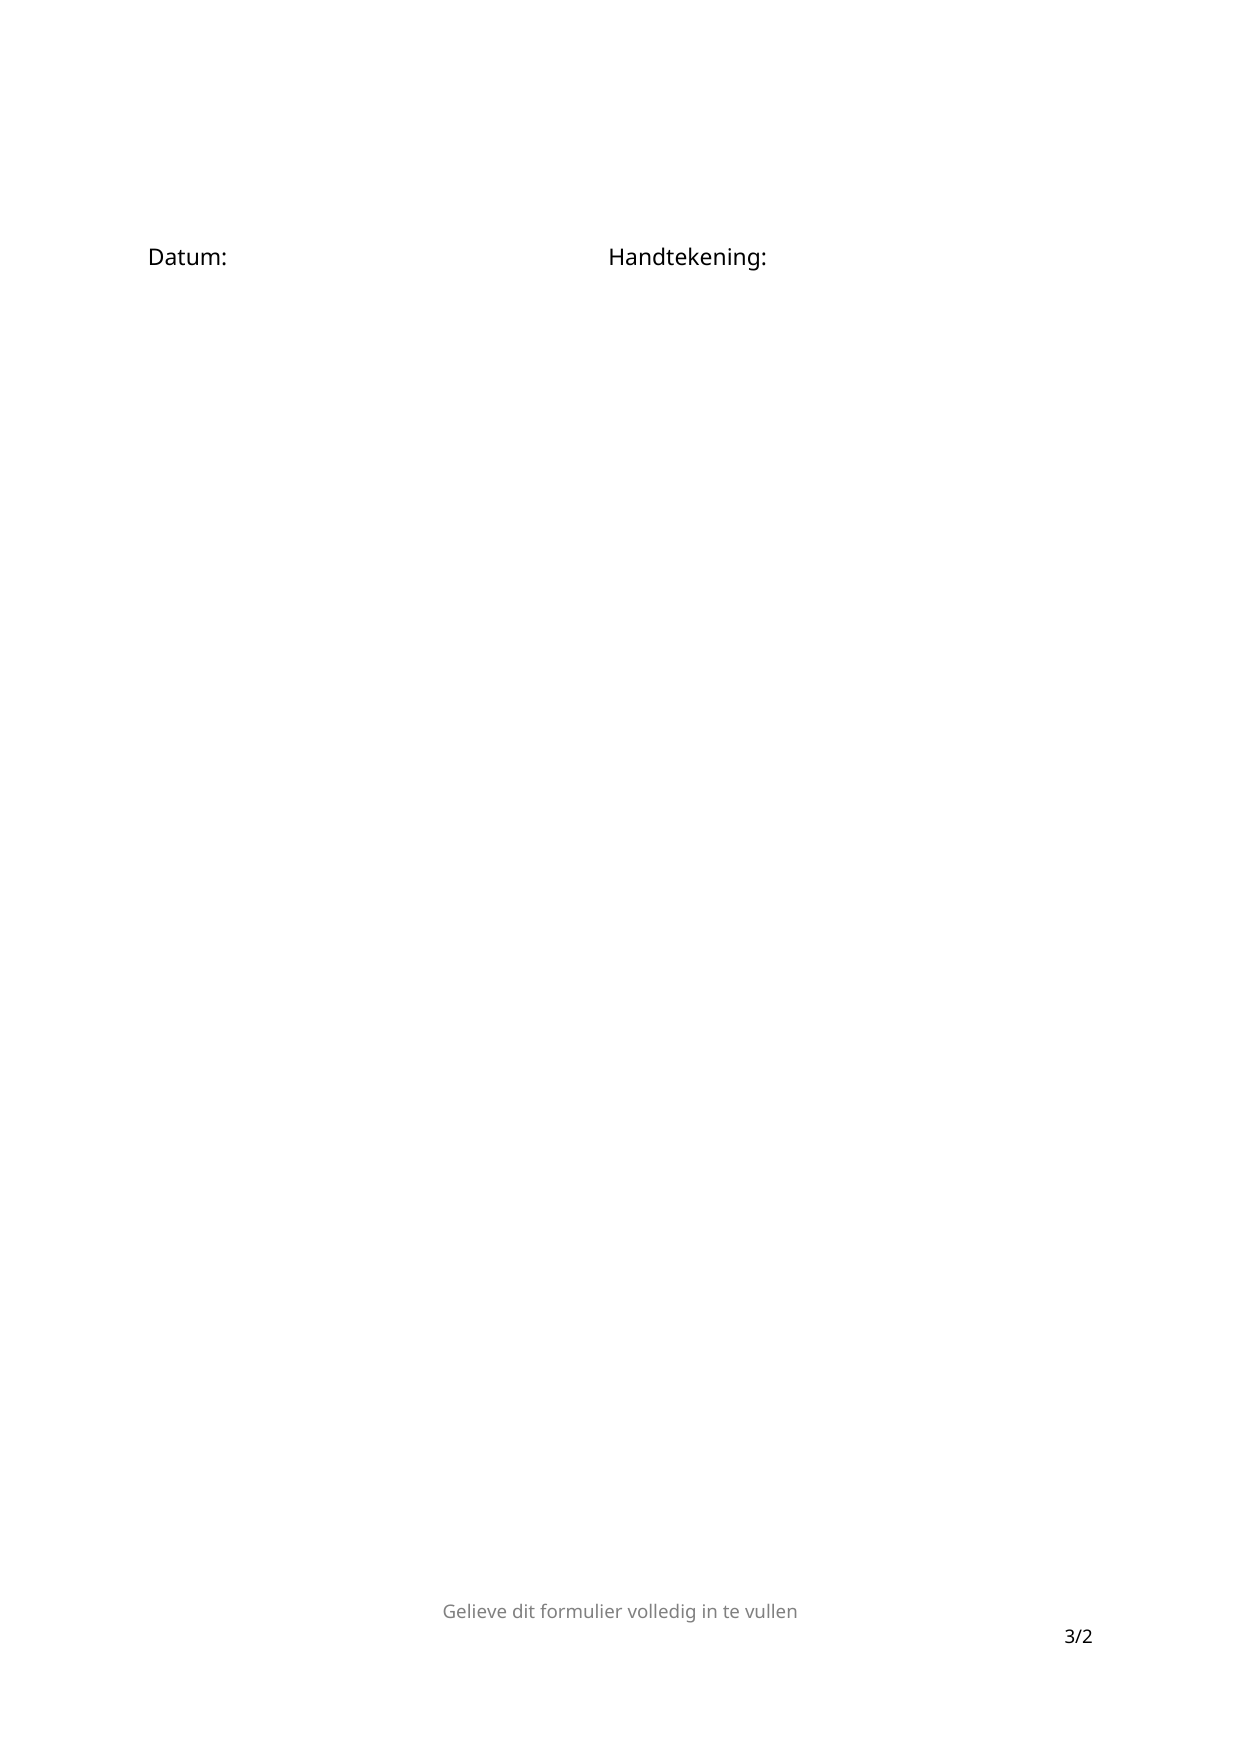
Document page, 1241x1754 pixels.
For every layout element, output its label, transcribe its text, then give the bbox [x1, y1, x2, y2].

text Datum: Handtekening: [148, 241, 1093, 273]
